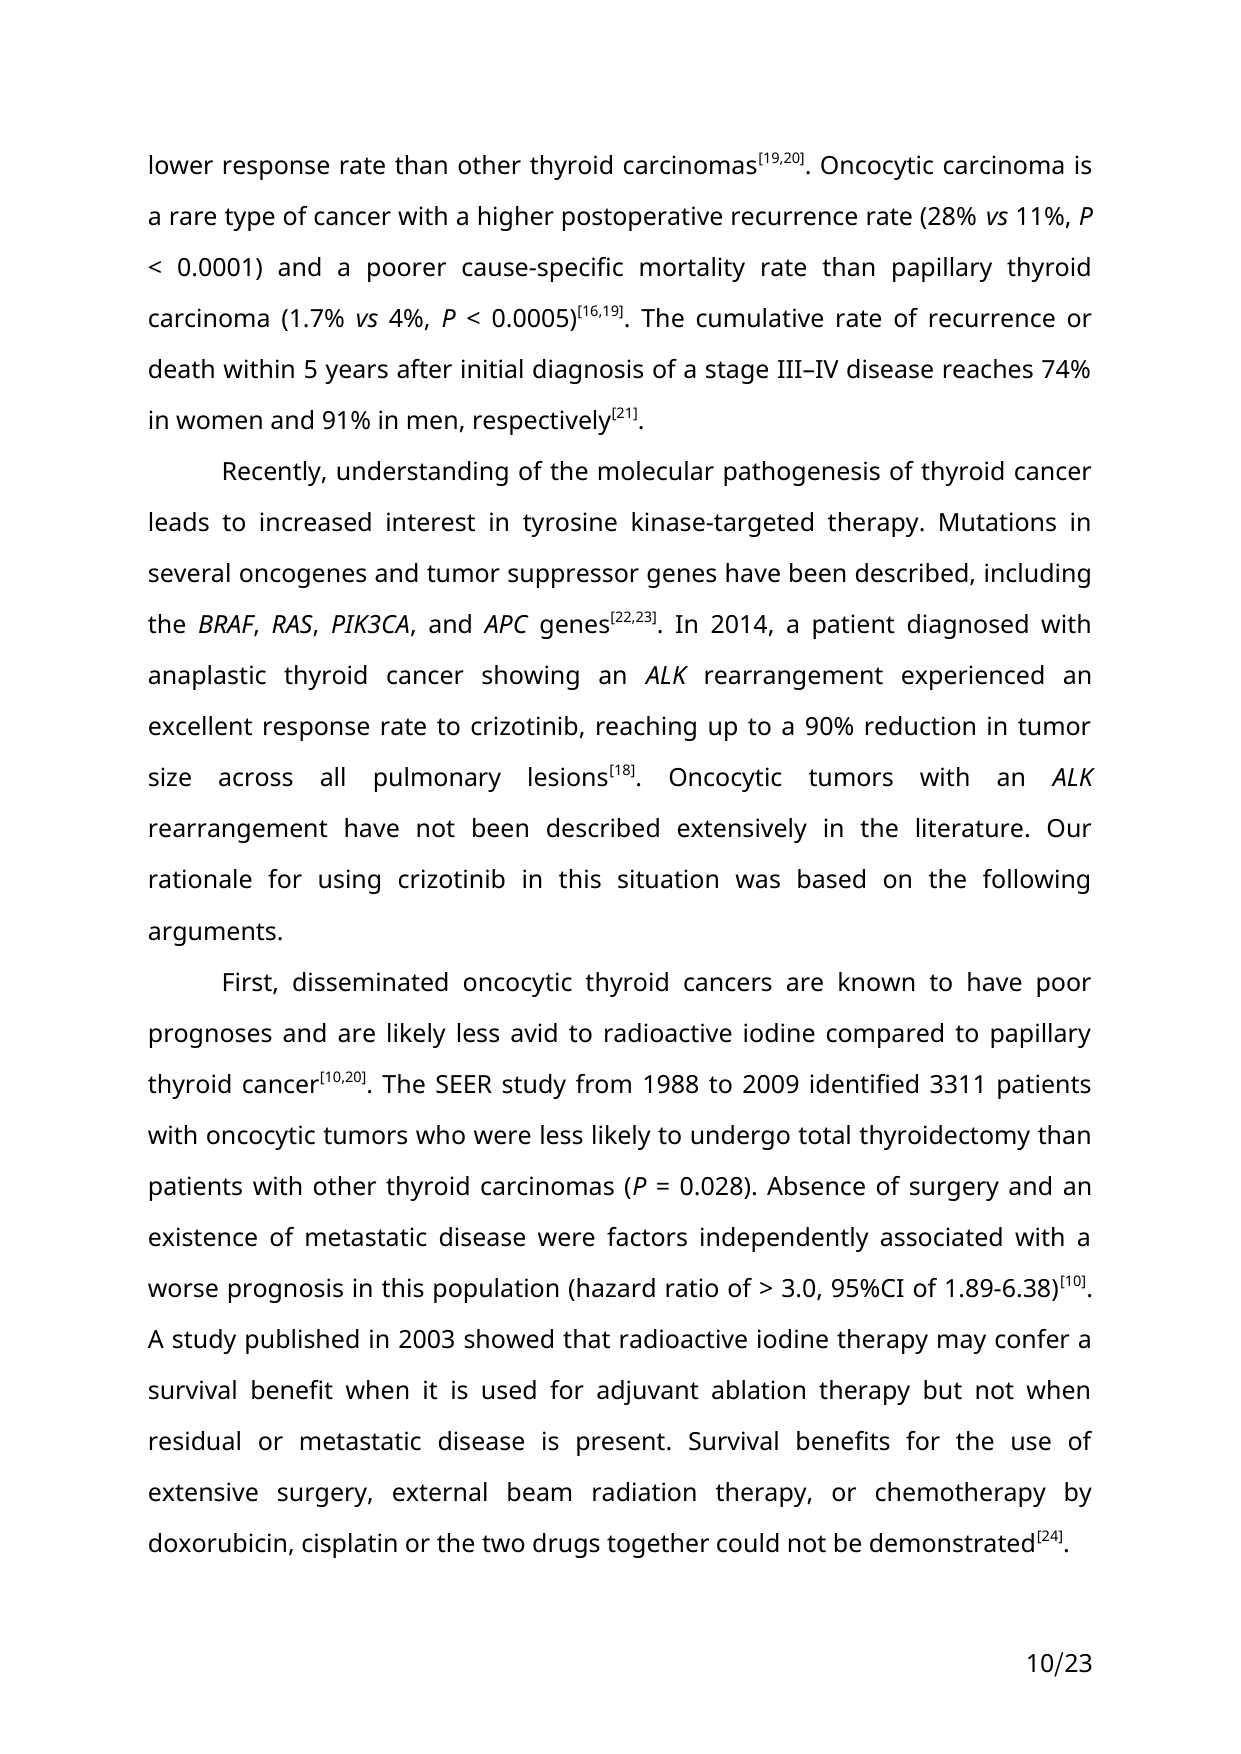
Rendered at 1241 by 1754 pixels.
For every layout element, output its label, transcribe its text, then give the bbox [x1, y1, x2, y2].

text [148, 148, 1093, 437]
text First, disseminated oncocytic thyroid cancers are known to have poor prognoses and are likely less avid to radioactive iodine compared to papillary thyroid cancer[10,20]. The SEER study from 1988 to 2009 identified 3311 patients with oncocytic tumors who were less likely to undergo total thyroidectomy than patients with other thyroid carcinomas (P = 0.028). Absence of surgery and an existence of metastatic disease were factors independently associated with a worse prognosis in this population (hazard ratio of > 3.0, 95%CI of 1.89-6.38)[10]. A study published in 2003 showed that radioactive iodine therapy may confer a survival benefit when it is used for adjuvant ablation therapy but not when residual or metastatic disease is present. Survival benefits for the use of extensive surgery, external beam radiation therapy, or chemotherapy by doxorubicin, cisplatin or the two drugs together could not be demonstrated[24]. [148, 964, 1093, 1560]
text Recently, understanding of the molecular pathogenesis of thyroid cancer leads to increased interest in tyrosine kinase-targeted therapy. Mutations in several oncogenes and tumor suppressor genes have been described, including the BRAF, RAS, PIK3CA, and APC genes[22,23]. In 2014, a patient diagnosed with anaplastic thyroid cancer showing an ALK rearrangement experienced an excellent response rate to crizotinib, reaching up to a 90% reduction in tumor size across all pulmonary lesions[18]. Oncocytic tumors with an ALK rearrangement have not been described extensively in the literature. Our rationale for using crizotinib in this situation was based on the following arguments. [148, 454, 1093, 947]
